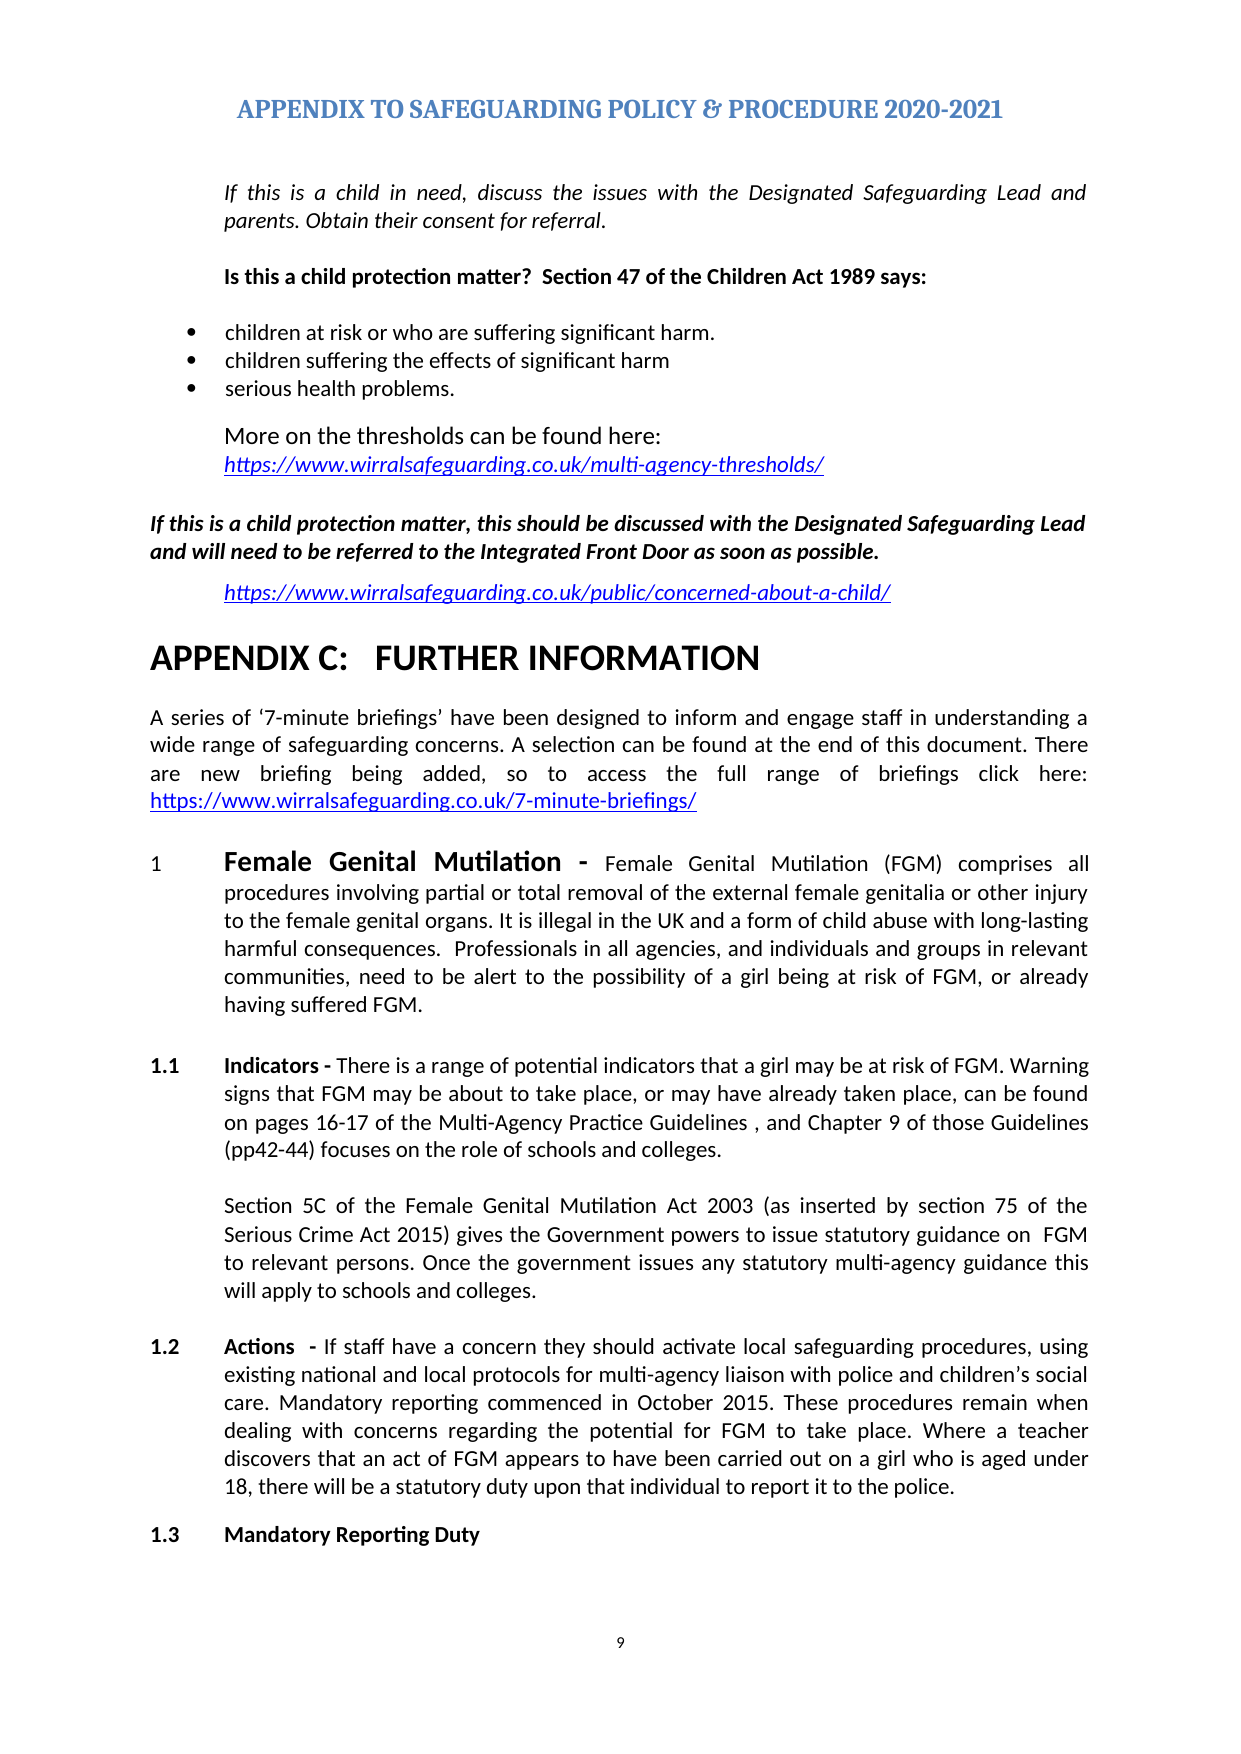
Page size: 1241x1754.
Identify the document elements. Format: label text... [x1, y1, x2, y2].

text 1 Female Genital Mutilation - Female Genital Mutilation (FGM) comprises all procedures involving partial or total removal of the external female genitalia or other injury to the female genital organs. It is illegal in the UK and a form of child abuse with long-lasting harmful consequences. Professionals in all agencies, and individuals and groups in relevant communities, need to be alert to the possibility of a girl being at risk of FGM, or already having suffered FGM. [150, 843, 1090, 1018]
text If this is a child protection matter, this should be discussed with the Designated Safeguarding Lead and will need to be referred to the Integrated Front Door as soon as possible. [150, 509, 1090, 565]
list children at risk or who are suffering significant harm. [187, 318, 1090, 346]
list serious health problems. [187, 374, 1090, 402]
text 1.3 Mandatory Reporting Duty [150, 1520, 1090, 1548]
text 1.2 Actions - If staff have a concern they should activate local safeguarding procedures, using existing national and local protocols for multi-agency liaison with police and children’s social care. Mandatory reporting commenced in October 2015. These procedures remain when dealing with concerns regarding the potential for FGM to take place. Where a teacher discovers that an act of FGM appears to have been carried out on a girl who is aged under 18, there will be a statutory duty upon that individual to report it to the police. [150, 1332, 1090, 1500]
list children suffering the effects of significant harm [187, 346, 1090, 374]
text 1.1 Indicators - There is a range of potential indicators that a girl may be at risk of FGM. Warning signs that FGM may be about to take place, or may have already taken place, can be found on pages 16-17 of the Multi-Agency Practice Guidelines , and Chapter 9 of those Guidelines (pp42-44) focuses on the role of schools and colleges. [150, 1052, 1090, 1164]
text Is this a child protection matter? Section 47 of the Children Act 1989 says: [120, 262, 1090, 290]
text https://www.wirralsafeguarding.co.uk/public/concerned-about-a-child/ [224, 578, 1090, 606]
text APPENDIX C: FURTHER INFORMATION [150, 634, 1090, 680]
text A series of ‘7-minute briefings’ have been designed to inform and engage staff in understanding a wide range of safeguarding concerns. A selection can be found at the end of this document. There are new briefing being added, so to access the full range of briefings click here: https://www.wirralsafeguarding.co.uk/7-minute-briefings/ [150, 703, 1090, 815]
text More on the thresholds can be found here: [224, 420, 1090, 451]
text Section 5C of the Female Genital Mutilation Act 2003 (as inserted by section 75 of the Serious Crime Act 2015) gives the Government powers to issue statutory guidance on FGM to relevant persons. Once the government issues any statutory multi-agency guidance this will apply to schools and colleges. [224, 1192, 1090, 1304]
text https://www.wirralsafeguarding.co.uk/multi-agency-thresholds/ [224, 451, 1090, 478]
text If this is a child in need, discuss the issues with the Designated Safeguarding Lead and parents. Obtain their consent for referral. [224, 178, 1090, 234]
